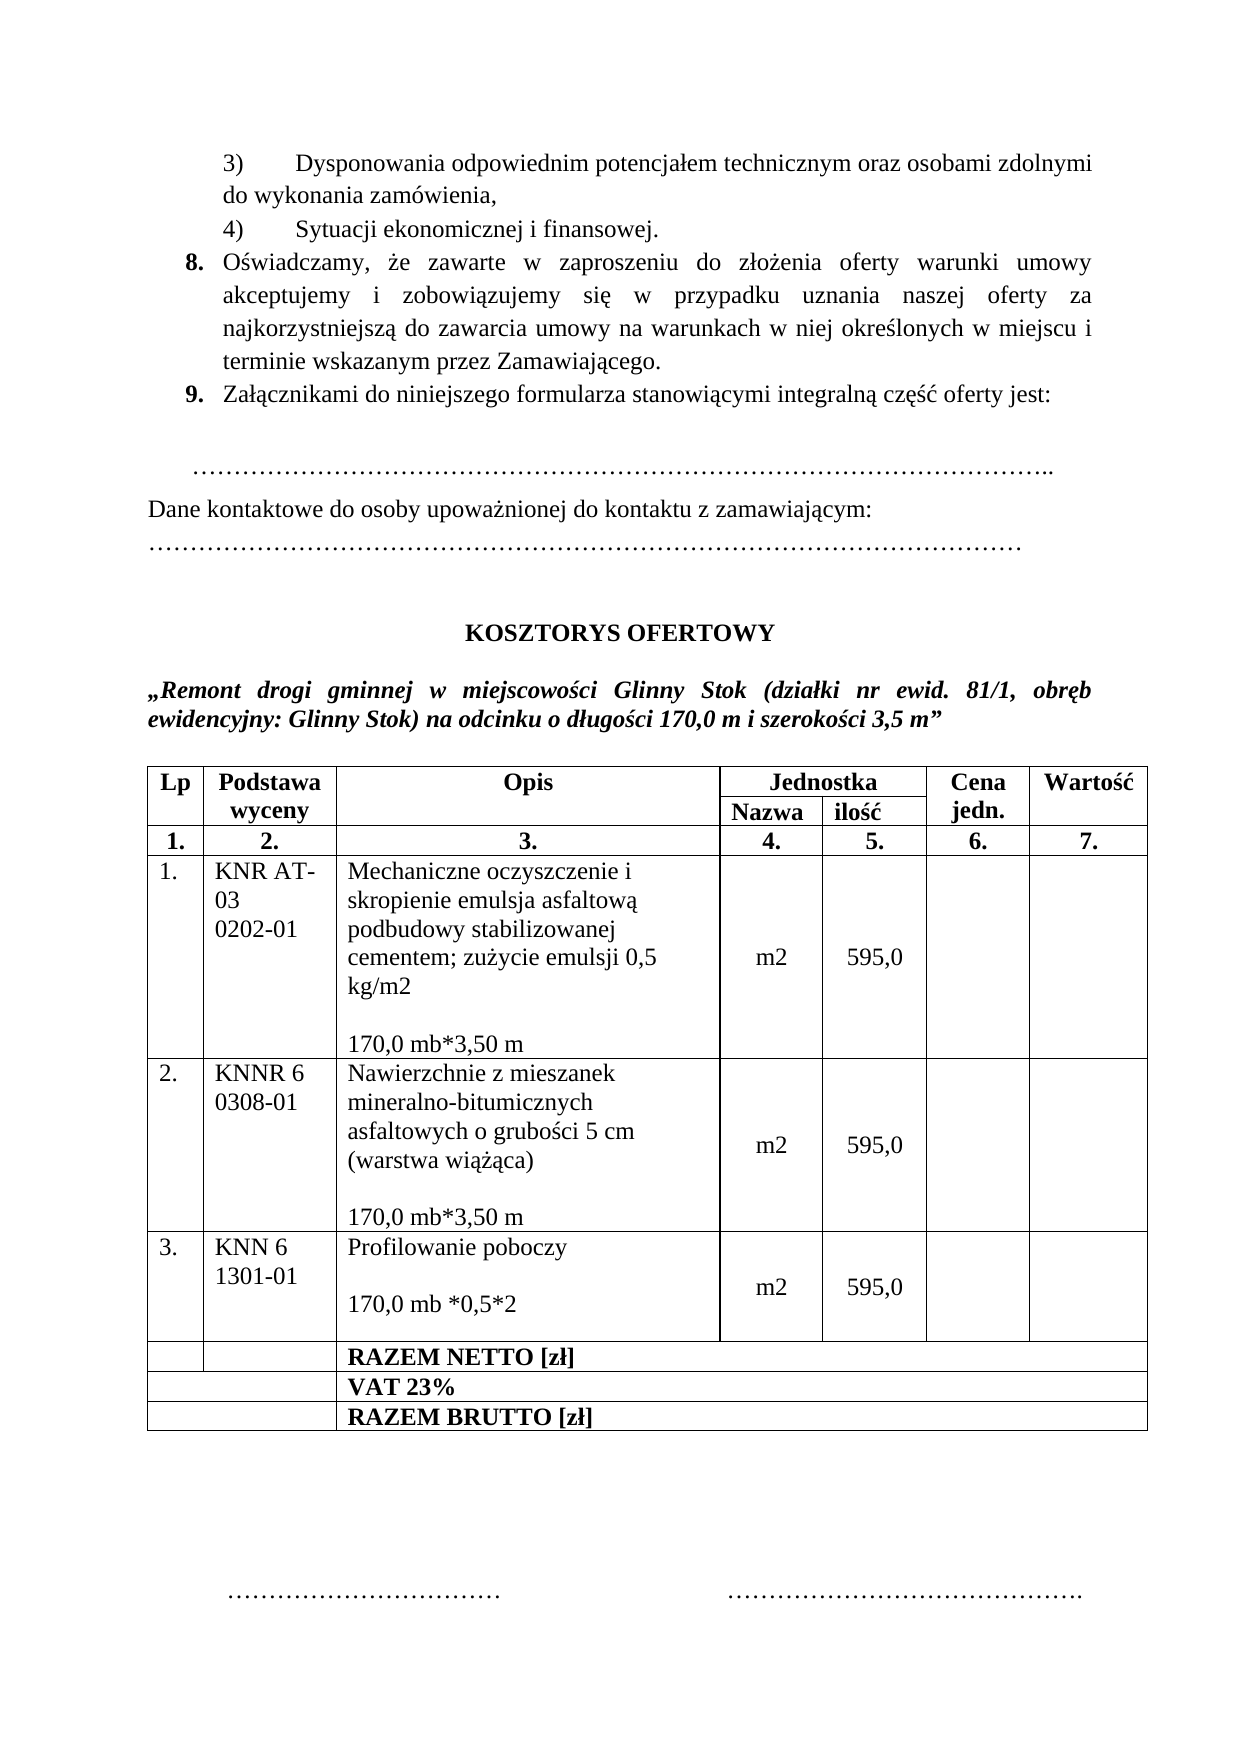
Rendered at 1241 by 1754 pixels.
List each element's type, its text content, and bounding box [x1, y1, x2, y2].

table_cell [148, 1372, 336, 1401]
table_cell [1030, 1059, 1147, 1231]
table_header Wartość [1030, 767, 1147, 825]
table_cell 3. [337, 826, 719, 855]
table_cell ilość [823, 797, 926, 825]
table_cell [927, 1059, 1029, 1231]
text …………………………………………………………………………………………… [148, 527, 1093, 556]
table_cell KNN 6 1301-01 [204, 1232, 336, 1341]
table_cell [1030, 1232, 1147, 1341]
table_cell m2 [721, 1232, 822, 1341]
table_header Jednostka [721, 767, 926, 796]
table_cell 1. [148, 826, 203, 855]
table_cell KNR AT-03 0202-01 [204, 856, 336, 1057]
text ………………………………………………………………………………………….. [148, 451, 1093, 480]
table_cell [204, 1342, 336, 1371]
table_cell m2 [721, 856, 822, 1057]
list Dysponowania odpowiednim potencjałem technicznym oraz osobami zdolnymi do wykonania zamówienia, [223, 148, 1093, 209]
table_cell 5. [823, 826, 926, 855]
table_cell 595,0 [823, 856, 926, 1057]
table_cell VAT 23% [337, 1372, 1147, 1401]
text KOSZTORYS OFERTOWY [148, 618, 1093, 647]
table_cell 7. [1030, 826, 1147, 855]
table_header Cena jedn. [927, 767, 1029, 825]
table_cell RAZEM NETTO [zł] [337, 1342, 1147, 1371]
table_cell [1030, 856, 1147, 1057]
table_cell 1. [148, 856, 203, 1057]
text Dane kontaktowe do osoby upoważnionej do kontaktu z zamawiającym: [148, 494, 1093, 523]
table_header Podstawa wyceny [204, 767, 336, 825]
table_cell KNNR 6 0308-01 [204, 1059, 336, 1231]
table_cell Nazwa [721, 797, 822, 825]
table_cell Profilowanie poboczy 170,0 mb *0,5*2 [337, 1232, 719, 1341]
table_cell 3. [148, 1232, 203, 1341]
list Sytuacji ekonomicznej i finansowej. [223, 214, 1093, 242]
table_cell 6. [927, 826, 1029, 855]
table_cell [148, 1402, 336, 1430]
table_cell [927, 856, 1029, 1057]
table_cell m2 [721, 1059, 822, 1231]
table_cell [148, 1342, 203, 1371]
table_header Lp [148, 767, 203, 825]
table_cell RAZEM BRUTTO [zł] [337, 1402, 1147, 1430]
list Oświadczamy, że zawarte w zaproszeniu do złożenia oferty warunki umowy akceptujemy i zobowiązujemy się w przypadku uznania naszej oferty za najkorzystniejszą do zawarcia umowy na warunkach w niej określonych w miejscu i terminie wskazanym przez Zamawiającego. [185, 247, 1093, 374]
table_cell Mechaniczne oczyszczenie i skropienie emulsja asfaltową podbudowy stabilizowanej cementem; zużycie emulsji 0,5 kg/m2 170,0 mb*3,50 m [337, 856, 719, 1057]
table_header Opis [337, 767, 719, 825]
table_cell [927, 1232, 1029, 1341]
table_cell 2. [204, 826, 336, 855]
text …………………………… ……………………………………. [148, 1575, 1093, 1604]
table_cell 4. [721, 826, 822, 855]
table_cell Nawierzchnie z mieszanek mineralno-bitumicznych asfaltowych o grubości 5 cm (warstwa wiążąca) 170,0 mb*3,50 m [337, 1059, 719, 1231]
text „Remont drogi gminnej w miejscowości Glinny Stok (działki nr ewid. 81/1, obręb ewidencyjny: Glinny Stok) na odcinku o długości 170,0 m i szerokości 3,5 m” [148, 675, 1093, 733]
table_cell 595,0 [823, 1059, 926, 1231]
list Załącznikami do niniejszego formularza stanowiącymi integralną część oferty jest: [185, 379, 1093, 408]
table_cell 2. [148, 1059, 203, 1231]
table_cell 595,0 [823, 1232, 926, 1341]
